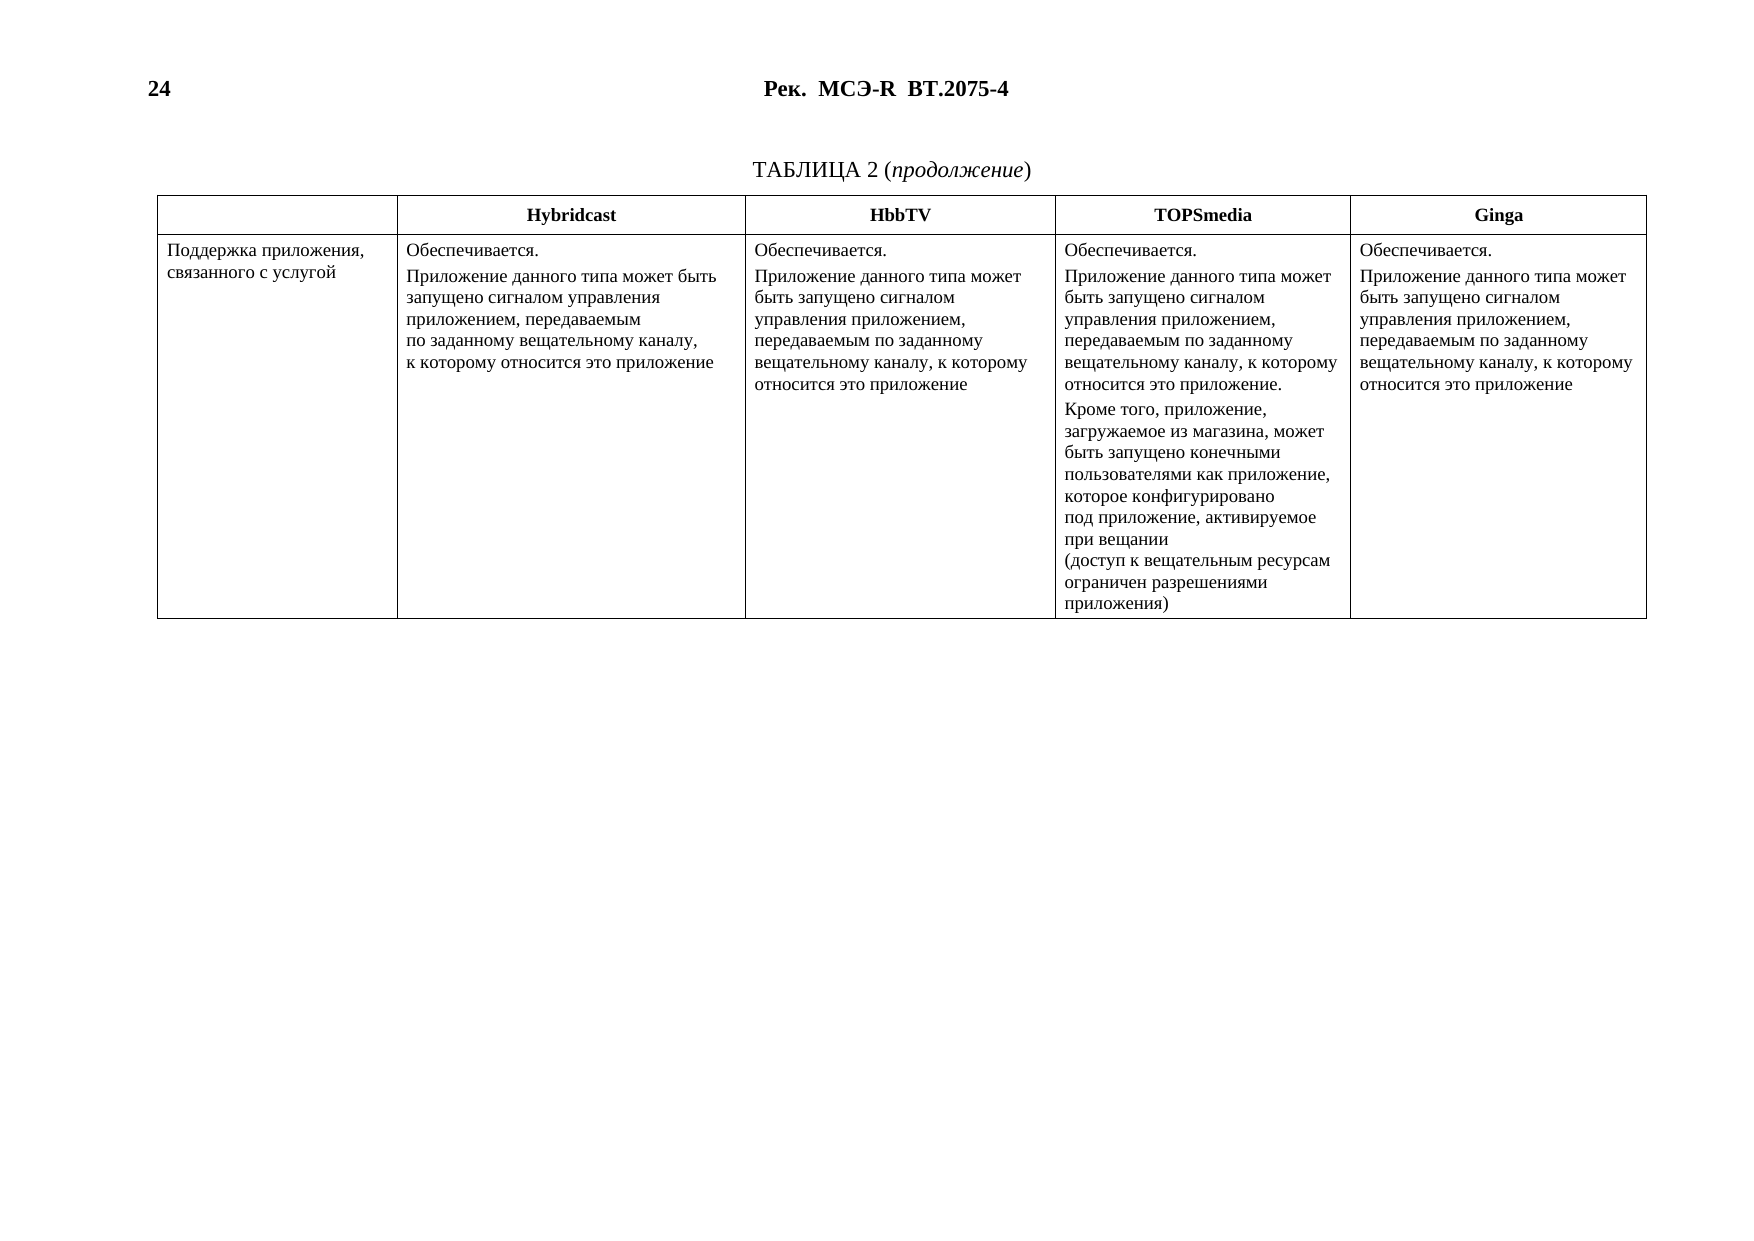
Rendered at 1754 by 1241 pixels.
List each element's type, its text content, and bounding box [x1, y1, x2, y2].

table_header Ginga [1351, 196, 1646, 234]
table_cell Обеспечивается. Приложение данного типа может быть запущено сигналом управления приложением, передаваемым по заданному вещательному каналу, к которому относится это приложение. Кроме того, приложение, загружаемое из магазина, может быть запущено конечными пользователями как приложение, которое конфигурировано под приложение, активируемое при вещании (доступ к вещательным ресурсам ограничен разрешениями приложения) [1056, 235, 1350, 618]
table_cell Обеспечивается. Приложение данного типа может быть запущено сигналом управления приложением, передаваемым по заданному вещательному каналу, к которому относится это приложение [398, 235, 745, 618]
table_header TOPSmedia [1056, 196, 1350, 234]
table_header [158, 196, 397, 234]
text ТАБЛИЦА 2 (продолжение) [148, 156, 1636, 182]
table_cell Поддержка приложения, связанного с услугой [158, 235, 397, 618]
table_cell Обеспечивается. Приложение данного типа может быть запущено сигналом управления приложением, передаваемым по заданному вещательному каналу, к которому относится это приложение [746, 235, 1055, 618]
table_header HbbTV [746, 196, 1055, 234]
table_cell Обеспечивается. Приложение данного типа может быть запущено сигналом управления приложением, передаваемым по заданному вещательному каналу, к которому относится это приложение [1351, 235, 1646, 618]
table_header Hybridcast [398, 196, 745, 234]
